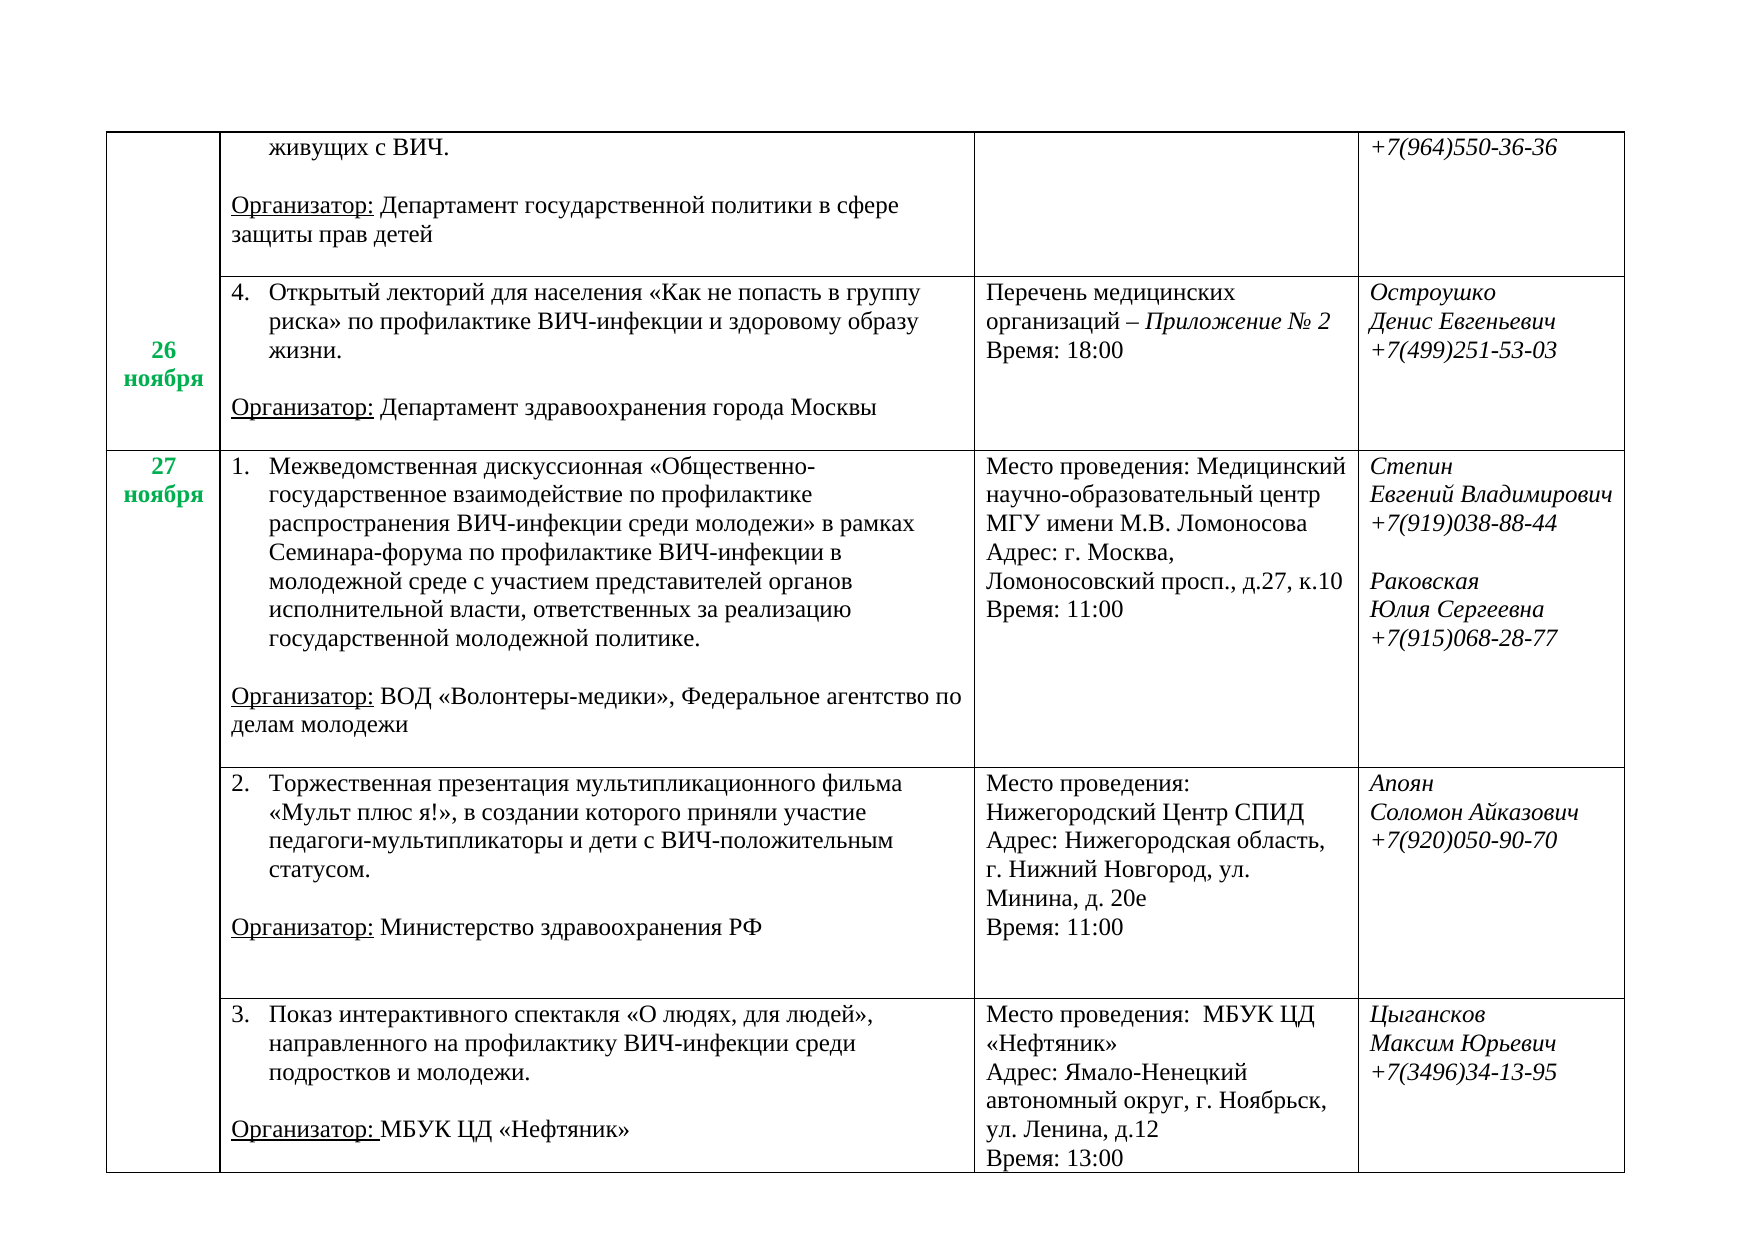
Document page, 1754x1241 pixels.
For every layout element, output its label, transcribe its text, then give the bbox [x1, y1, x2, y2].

table_cell Открытый лекторий для населения «Как не попасть в группу риска» по профилактике ВИЧ-инфекции и здоровому образу жизни. Организатор: Департамент здравоохранения города Москвы [221, 277, 974, 450]
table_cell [221, 999, 974, 1172]
table_cell 26 ноября [107, 276, 219, 450]
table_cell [975, 133, 1358, 276]
table_cell Апоян Соломон Айказович +7(920)050-90-70 [1359, 768, 1624, 998]
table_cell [1359, 133, 1624, 276]
table_cell Остроушко Денис Евгеньевич +7(499)251-53-03 [1359, 277, 1624, 450]
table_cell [1359, 999, 1624, 1172]
table_cell Торжественная презентация мультипликационного фильма «Мульт плюс я!», в создании которого приняли участие педагоги-мультипликаторы и дети с ВИЧ-положительным статусом. Организатор: Министерство здравоохранения РФ [221, 768, 974, 998]
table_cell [221, 133, 974, 276]
table_cell Степин Евгений Владимирович +7(919)038-88-44 Раковская Юлия Сергеевна +7(915)068-28-77 [1359, 451, 1624, 767]
table_cell Место проведения: Медицинский научно-образовательный центр МГУ имени М.В. Ломоносова Адрес: г. Москва, Ломоносовский просп., д.27, к.10 Время: 11:00 [975, 451, 1358, 767]
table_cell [975, 999, 1358, 1172]
table_cell 27 ноября [107, 451, 219, 1172]
table_cell Место проведения: Нижегородский Центр СПИД Адрес: Нижегородская область, г. Нижний Новгород, ул. Минина, д. 20е Время: 11:00 [975, 768, 1358, 998]
table_cell Перечень медицинских организаций – Приложение № 2 Время: 18:00 [975, 277, 1358, 450]
table_cell Межведомственная дискуссионная «Общественно-государственное взаимодействие по профилактике распространения ВИЧ-инфекции среди молодежи» в рамках Семинара-форума по профилактике ВИЧ-инфекции в молодежной среде с участием представителей органов исполнительной власти, ответственных за реализацию государственной молодежной политике. Организатор: ВОД «Волонтеры-медики», Федеральное агентство по делам молодежи [221, 451, 974, 767]
